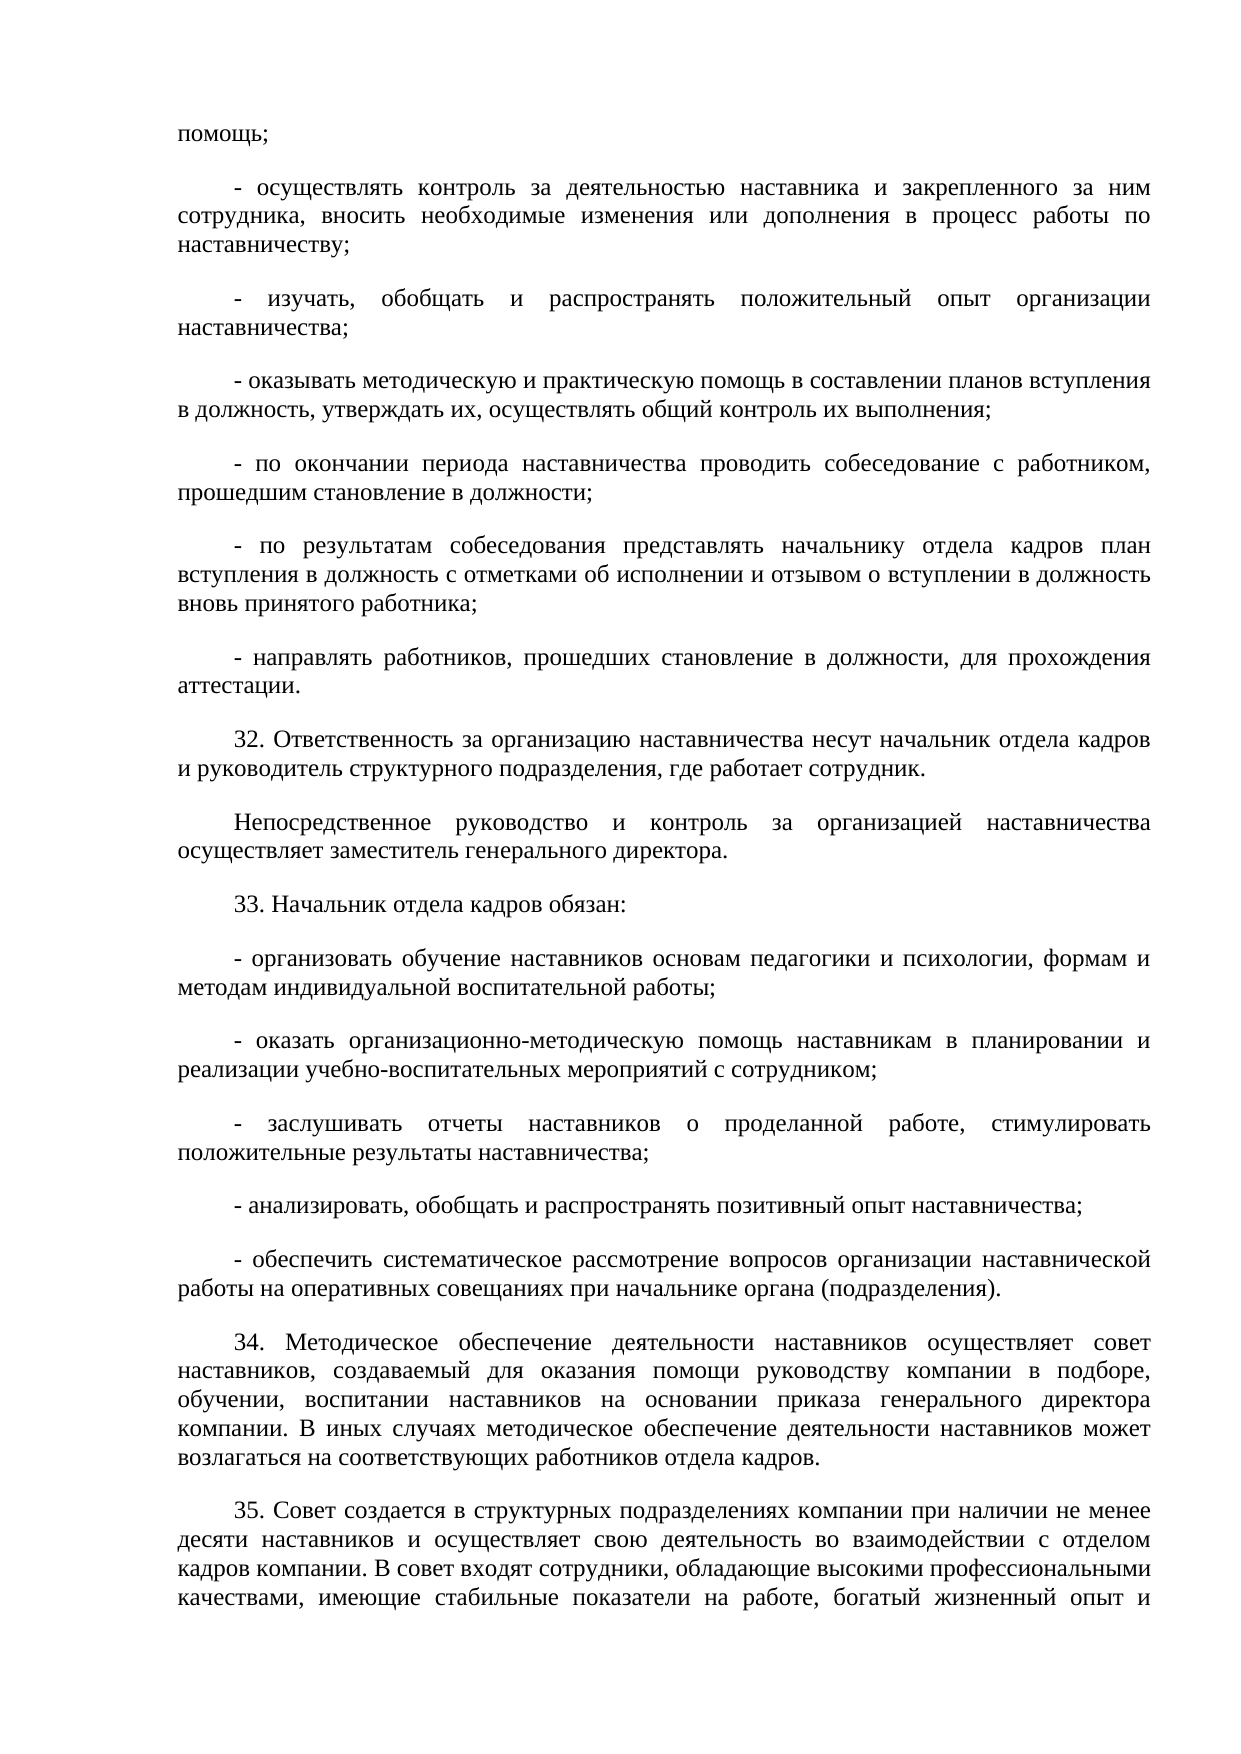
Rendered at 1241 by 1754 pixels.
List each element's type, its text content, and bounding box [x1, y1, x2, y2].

text - анализировать, обобщать и распространять позитивный опыт наставничества; [177, 1191, 1152, 1219]
text 34. Методическое обеспечение деятельности наставников осуществляет совет наставников, создаваемый для оказания помощи руководству компании в подборе, обучении, воспитании наставников на основании приказа генерального директора компании. В иных случаях методическое обеспечение деятельности наставников может возлагаться на соответствующих работников отдела кадров. [177, 1327, 1152, 1471]
text 33. Начальник отдела кадров обязан: [177, 889, 1152, 918]
text - оказывать методическую и практическую помощь в составлении планов вступления в должность, утверждать их, осуществлять общий контроль их выполнения; [177, 366, 1152, 423]
text - обеспечить систематическое рассмотрение вопросов организации наставнической работы на оперативных совещаниях при начальнике органа (подразделения). [177, 1244, 1152, 1302]
text - изучать, обобщать и распространять положительный опыт организации наставничества; [177, 283, 1152, 341]
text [177, 1496, 1152, 1611]
text Непосредственное руководство и контроль за организацией наставничества осуществляет заместитель генерального директора. [177, 807, 1152, 864]
text - по окончании периода наставничества проводить собеседование с работником, прошедшим становление в должности; [177, 448, 1152, 506]
text - заслушивать отчеты наставников о проделанной работе, стимулировать положительные результаты наставничества; [177, 1108, 1152, 1166]
text - направлять работников, прошедших становление в должности, для прохождения аттестации. [177, 642, 1152, 699]
text - организовать обучение наставников основам педагогики и психологии, формам и методам индивидуальной воспитательной работы; [177, 943, 1152, 1001]
text - оказать организационно-методическую помощь наставникам в планировании и реализации учебно-воспитательных мероприятий с сотрудником; [177, 1026, 1152, 1083]
text 32. Ответственность за организацию наставничества несут начальник отдела кадров и руководитель структурного подразделения, где работает сотрудник. [177, 724, 1152, 782]
text - по результатам собеседования представлять начальнику отдела кадров план вступления в должность с отметками об исполнении и отзывом о вступлении в должность вновь принятого работника; [177, 531, 1152, 617]
text - осуществлять контроль за деятельностью наставника и закрепленного за ним сотрудника, вносить необходимые изменения или дополнения в процесс работы по наставничеству; [177, 172, 1152, 258]
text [177, 118, 1152, 147]
